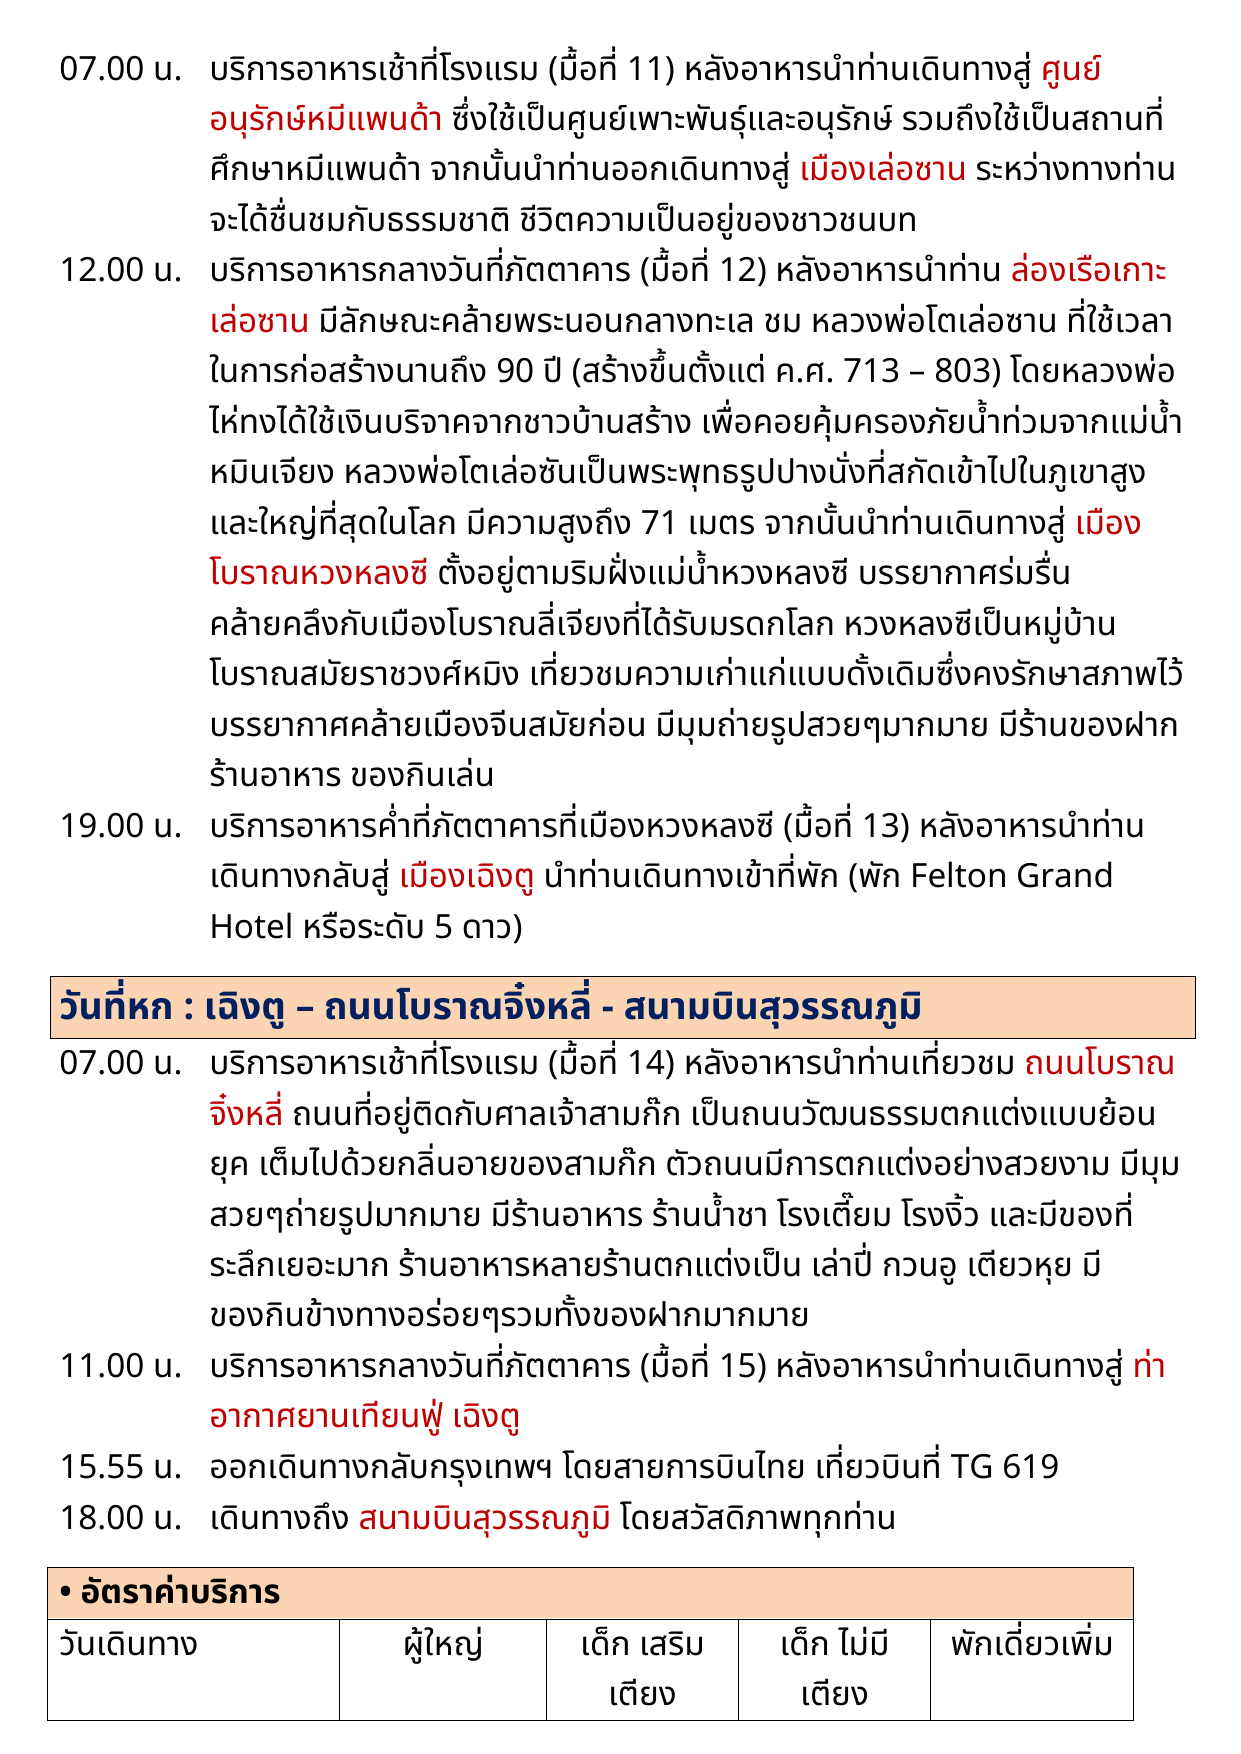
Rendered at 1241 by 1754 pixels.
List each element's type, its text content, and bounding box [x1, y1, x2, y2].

text 18.00 น. เดินทางถึง สนามบินสุวรรณภูมิ โดยสวัสดิภาพทุกท่าน [59, 1493, 1187, 1544]
text 11.00 น. บริการอาหารกลางวันที่ภัตตาคาร (มื้อที่ 15) หลังอาหารนำท่านเดินทางสู่ ท่าอากาศยานเทียนฟู่ เฉิงตู [59, 1342, 1187, 1443]
table_cell ผู้ใหญ่ [340, 1620, 546, 1720]
text 07.00 น. บริการอาหารเช้าที่โรงแรม (มื้อที่ 14) หลังอาหารนำท่านเที่ยวชม ถนนโบราณจิ๋งหลี่ ถนนที่อยู่ติดกับศาลเจ้าสามก๊ก เป็นถนนวัฒนธรรมตกแต่งแบบย้อนยุค เต็มไปด้วยกลิ่นอายของสามก๊ก ตัวถนนมีการตกแต่งอย่างสวยงาม มีมุมสวยๆถ่ายรูปมากมาย มีร้านอาหาร ร้านน้ำชา โรงเตี๊ยม โรงงิ้ว และมีของที่ระลึกเยอะมาก ร้านอาหารหลายร้านตกแต่งเป็น เล่าปี่ กวนอู เตียวหุย มีของกินข้างทางอร่อยๆรวมทั้งของฝากมากมาย [59, 1039, 1187, 1342]
table_cell พักเดี่ยวเพิ่ม [931, 1620, 1133, 1720]
table_cell วันเดินทาง [48, 1620, 339, 1720]
text 19.00 น. บริการอาหารค่ำที่ภัตตาคารที่เมืองหวงหลงซี (มื้อที่ 13) หลังอาหารนำท่านเดินทางกลับสู่ เมืองเฉิงตู นำท่านเดินทางเข้าที่พัก (พัก Felton Grand Hotel หรือระดับ 5 ดาว) [59, 801, 1187, 953]
text 15.55 น. ออกเดินทางกลับกรุงเทพฯ โดยสายการบินไทย เที่ยวบินที่ TG 619 [59, 1443, 1187, 1493]
table_header • อัตราค่าบริการ [48, 1568, 1133, 1618]
text 07.00 น. บริการอาหารเช้าที่โรงแรม (มื้อที่ 11) หลังอาหารนำท่านเดินทางสู่ ศูนย์อนุรักษ์หมีแพนด้า ซึ่งใช้เป็นศูนย์เพาะพันธุ์และอนุรักษ์ รวมถึงใช้เป็นสถานที่ศึกษาหมีแพนด้า จากนั้นนำท่านออกเดินทางสู่ เมืองเล่อซาน ระหว่างทางท่านจะได้ชื่นชมกับธรรมชาติ ชีวิตความเป็นอยู่ของชาวชนบท [59, 44, 1187, 246]
table_cell เด็ก เสริมเตียง [547, 1620, 738, 1720]
text 12.00 น. บริการอาหารกลางวันที่ภัตตาคาร (มื้อที่ 12) หลังอาหารนำท่าน ล่องเรือเกาะเล่อซาน มีลักษณะคล้ายพระนอนกลางทะเล ชม หลวงพ่อโตเล่อซาน ที่ใช้เวลาในการก่อสร้างนานถึง 90 ปี (สร้างขึ้นตั้งแต่ ค.ศ. 713 – 803) โดยหลวงพ่อไห่ทงได้ใช้เงินบริจาคจากชาวบ้านสร้าง เพื่อคอยคุ้มครองภัยน้ำท่วมจากแม่น้ำหมินเจียง หลวงพ่อโตเล่อซันเป็นพระพุทธรูปปางนั่งที่สกัดเข้าไปในภูเขาสูงและใหญ่ที่สุดในโลก มีความสูงถึง 71 เมตร จากนั้นนำท่านเดินทางสู่ เมืองโบราณหวงหลงซี ตั้งอยู่ตามริมฝั่งแม่น้ำหวงหลงซี บรรยากาศร่มรื่นคล้ายคลึงกับเมืองโบราณลี่เจียงที่ได้รับมรดกโลก หวงหลงซีเป็นหมู่บ้านโบราณสมัยราชวงศ์หมิง เที่ยวชมความเก่าแก่แบบดั้งเดิมซึ่งคงรักษาสภาพไว้ บรรยากาศคล้ายเมืองจีนสมัยก่อน มีมุมถ่ายรูปสวยๆมากมาย มีร้านของฝาก ร้านอาหาร ของกินเล่น [59, 246, 1187, 801]
text วันที่หก : เฉิงตู – ถนนโบราณจิ๋งหลี่ - สนามบินสุวรรณภูมิ [51, 977, 1195, 1038]
table_cell เด็ก ไม่มีเตียง [739, 1620, 930, 1720]
